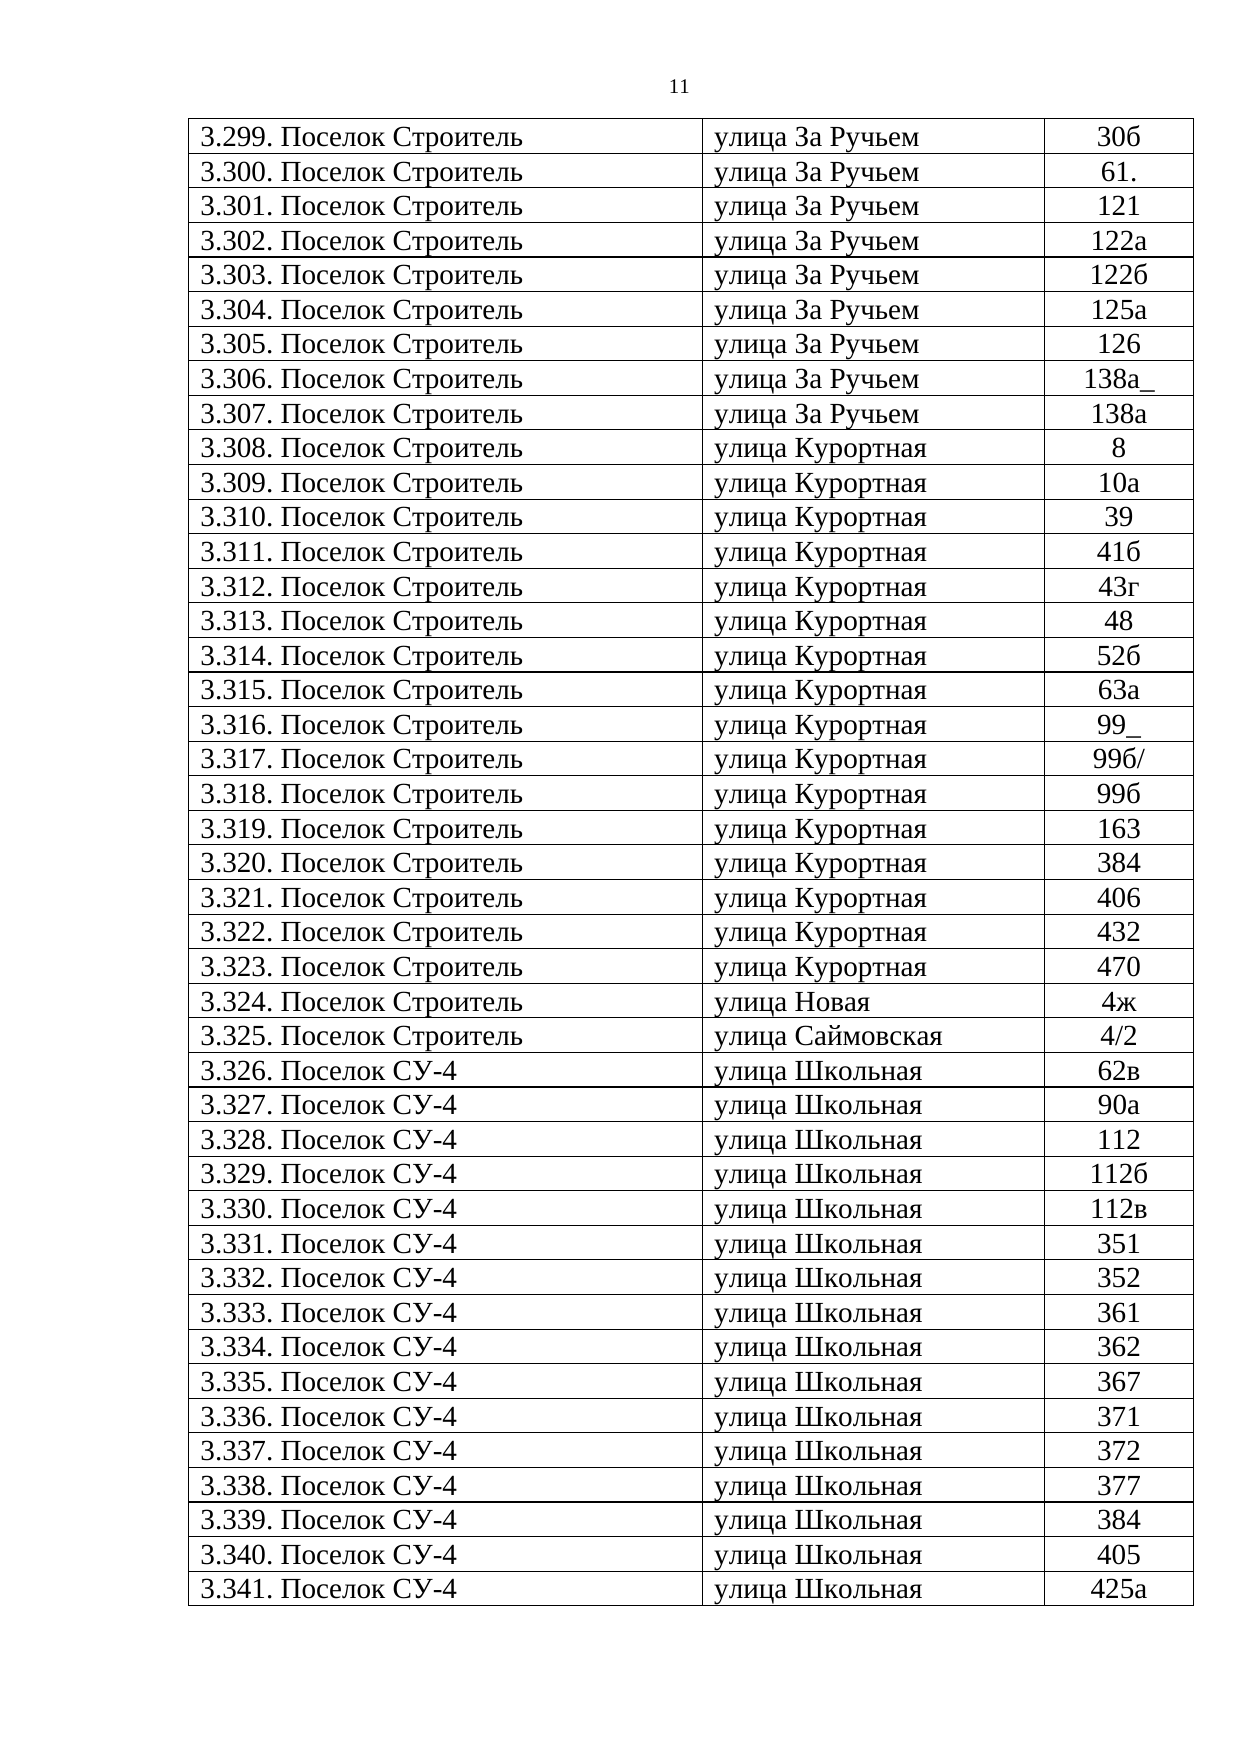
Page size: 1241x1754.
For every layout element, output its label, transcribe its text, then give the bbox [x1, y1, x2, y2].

table_cell улица За Ручьем [703, 292, 1044, 326]
table_cell 61. [1045, 154, 1193, 187]
table_cell улица За Ручьем [703, 396, 1044, 429]
table_cell 3.341. Поселок СУ-4 [189, 1572, 702, 1605]
table_cell 372 [1045, 1433, 1193, 1467]
table_cell 3.321. Поселок Строитель [189, 880, 702, 913]
table_cell 122б [1045, 258, 1193, 291]
table_cell 3.323. Поселок Строитель [189, 949, 702, 983]
table_cell 3.331. Поселок СУ-4 [189, 1226, 702, 1259]
table_cell 3.318. Поселок Строитель [189, 776, 702, 810]
table_cell улица Школьная [703, 1226, 1044, 1259]
table_cell 99б [1045, 776, 1193, 810]
table_cell 3.316. Поселок Строитель [189, 707, 702, 741]
table_cell 384 [1045, 1503, 1193, 1536]
table_cell улица Курортная [703, 638, 1044, 671]
table_cell улица За Ручьем [703, 188, 1044, 222]
table_cell улица За Ручьем [703, 258, 1044, 291]
table_cell улица За Ручьем [703, 119, 1044, 153]
table_cell улица Курортная [703, 776, 1044, 810]
table_cell улица Школьная [703, 1295, 1044, 1328]
table_cell 3.300. Поселок Строитель [189, 154, 702, 187]
table_cell 3.332. Поселок СУ-4 [189, 1260, 702, 1294]
table_cell 8 [1045, 430, 1193, 464]
table_cell 112в [1045, 1191, 1193, 1225]
table_cell улица Школьная [703, 1191, 1044, 1225]
table_cell улица Школьная [703, 1053, 1044, 1086]
table_cell улица Курортная [703, 811, 1044, 844]
table_cell улица Школьная [703, 1537, 1044, 1571]
table_cell 3.320. Поселок Строитель [189, 845, 702, 879]
table_cell улица Курортная [703, 569, 1044, 602]
table_cell улица Школьная [703, 1572, 1044, 1605]
table_cell 4ж [1045, 984, 1193, 1017]
table_cell 3.303. Поселок Строитель [189, 258, 702, 291]
table_cell 3.336. Поселок СУ-4 [189, 1399, 702, 1432]
table_cell 3.305. Поселок Строитель [189, 327, 702, 360]
table_cell улица Школьная [703, 1364, 1044, 1398]
table_cell 4/2 [1045, 1018, 1193, 1052]
table_cell 3.306. Поселок Строитель [189, 361, 702, 395]
table_cell 377 [1045, 1468, 1193, 1501]
table_cell 112 [1045, 1122, 1193, 1156]
table_cell 10а [1045, 465, 1193, 498]
table_cell улица Школьная [703, 1330, 1044, 1363]
table_cell 470 [1045, 949, 1193, 983]
table_cell 138а_ [1045, 361, 1193, 395]
table_cell 122а [1045, 223, 1193, 256]
table_cell улица Школьная [703, 1088, 1044, 1121]
table_cell улица Курортная [703, 465, 1044, 498]
table_cell улица Школьная [703, 1433, 1044, 1467]
table_cell 362 [1045, 1330, 1193, 1363]
table_cell улица Школьная [703, 1260, 1044, 1294]
table_cell 367 [1045, 1364, 1193, 1398]
table_cell 3.315. Поселок Строитель [189, 673, 702, 706]
table_cell улица Курортная [703, 707, 1044, 741]
table_cell 3.308. Поселок Строитель [189, 430, 702, 464]
table_cell 43г [1045, 569, 1193, 602]
table_cell 3.302. Поселок Строитель [189, 223, 702, 256]
table_cell 3.324. Поселок Строитель [189, 984, 702, 1017]
table_cell 406 [1045, 880, 1193, 913]
table_cell 425а [1045, 1572, 1193, 1605]
table_cell улица Курортная [703, 500, 1044, 533]
table_cell 99_ [1045, 707, 1193, 741]
table_cell 3.337. Поселок СУ-4 [189, 1433, 702, 1467]
table_cell 121 [1045, 188, 1193, 222]
table_cell 63а [1045, 673, 1193, 706]
table_cell 39 [1045, 500, 1193, 533]
table_cell улица Курортная [703, 673, 1044, 706]
table_cell улица Курортная [703, 742, 1044, 775]
table_cell 3.304. Поселок Строитель [189, 292, 702, 326]
table_cell 3.328. Поселок СУ-4 [189, 1122, 702, 1156]
table_cell 3.310. Поселок Строитель [189, 500, 702, 533]
table_cell 90а [1045, 1088, 1193, 1121]
table_cell 351 [1045, 1226, 1193, 1259]
table_cell 3.330. Поселок СУ-4 [189, 1191, 702, 1225]
table_cell 3.340. Поселок СУ-4 [189, 1537, 702, 1571]
table_cell 48 [1045, 603, 1193, 637]
table_cell улица Школьная [703, 1122, 1044, 1156]
table_cell 3.319. Поселок Строитель [189, 811, 702, 844]
table_cell 41б [1045, 534, 1193, 568]
table_cell 163 [1045, 811, 1193, 844]
table_cell 138а [1045, 396, 1193, 429]
table_cell 3.325. Поселок Строитель [189, 1018, 702, 1052]
table_cell улица Школьная [703, 1399, 1044, 1432]
table_cell улица Курортная [703, 845, 1044, 879]
table_cell 3.309. Поселок Строитель [189, 465, 702, 498]
table_cell 3.299. Поселок Строитель [189, 119, 702, 153]
table_cell 3.301. Поселок Строитель [189, 188, 702, 222]
table_cell улица Курортная [703, 949, 1044, 983]
table_cell улица Курортная [703, 603, 1044, 637]
table_cell улица Новая [703, 984, 1044, 1017]
table_cell 3.327. Поселок СУ-4 [189, 1088, 702, 1121]
table_cell улица Курортная [703, 880, 1044, 913]
table_cell 3.326. Поселок СУ-4 [189, 1053, 702, 1086]
table_cell улица Школьная [703, 1468, 1044, 1501]
table_cell улица Саймовская [703, 1018, 1044, 1052]
table_cell улица Школьная [703, 1157, 1044, 1190]
table_cell 112б [1045, 1157, 1193, 1190]
table_cell 30б [1045, 119, 1193, 153]
table_cell 3.317. Поселок Строитель [189, 742, 702, 775]
table_cell 352 [1045, 1260, 1193, 1294]
table_cell 3.307. Поселок Строитель [189, 396, 702, 429]
table_cell 3.322. Поселок Строитель [189, 915, 702, 948]
table_cell 361 [1045, 1295, 1193, 1328]
table_cell 3.314. Поселок Строитель [189, 638, 702, 671]
table_cell 3.329. Поселок СУ-4 [189, 1157, 702, 1190]
table_cell 3.333. Поселок СУ-4 [189, 1295, 702, 1328]
table_cell 3.313. Поселок Строитель [189, 603, 702, 637]
table_cell улица Курортная [703, 915, 1044, 948]
table_cell 3.334. Поселок СУ-4 [189, 1330, 702, 1363]
table_cell 3.311. Поселок Строитель [189, 534, 702, 568]
table_cell 62в [1045, 1053, 1193, 1086]
table_cell 3.339. Поселок СУ-4 [189, 1503, 702, 1536]
table_cell улица За Ручьем [703, 223, 1044, 256]
table_cell 99б/ [1045, 742, 1193, 775]
table_cell 384 [1045, 845, 1193, 879]
table_cell 52б [1045, 638, 1193, 671]
table_cell улица За Ручьем [703, 154, 1044, 187]
table_cell 432 [1045, 915, 1193, 948]
table_cell 125а [1045, 292, 1193, 326]
table_cell улица За Ручьем [703, 327, 1044, 360]
table_cell улица Курортная [703, 430, 1044, 464]
table_cell 405 [1045, 1537, 1193, 1571]
table_cell 3.335. Поселок СУ-4 [189, 1364, 702, 1398]
table_cell улица За Ручьем [703, 361, 1044, 395]
table_cell 371 [1045, 1399, 1193, 1432]
table_cell улица Школьная [703, 1503, 1044, 1536]
table_cell 126 [1045, 327, 1193, 360]
table_cell 3.312. Поселок Строитель [189, 569, 702, 602]
table_cell улица Курортная [703, 534, 1044, 568]
table_cell 3.338. Поселок СУ-4 [189, 1468, 702, 1501]
